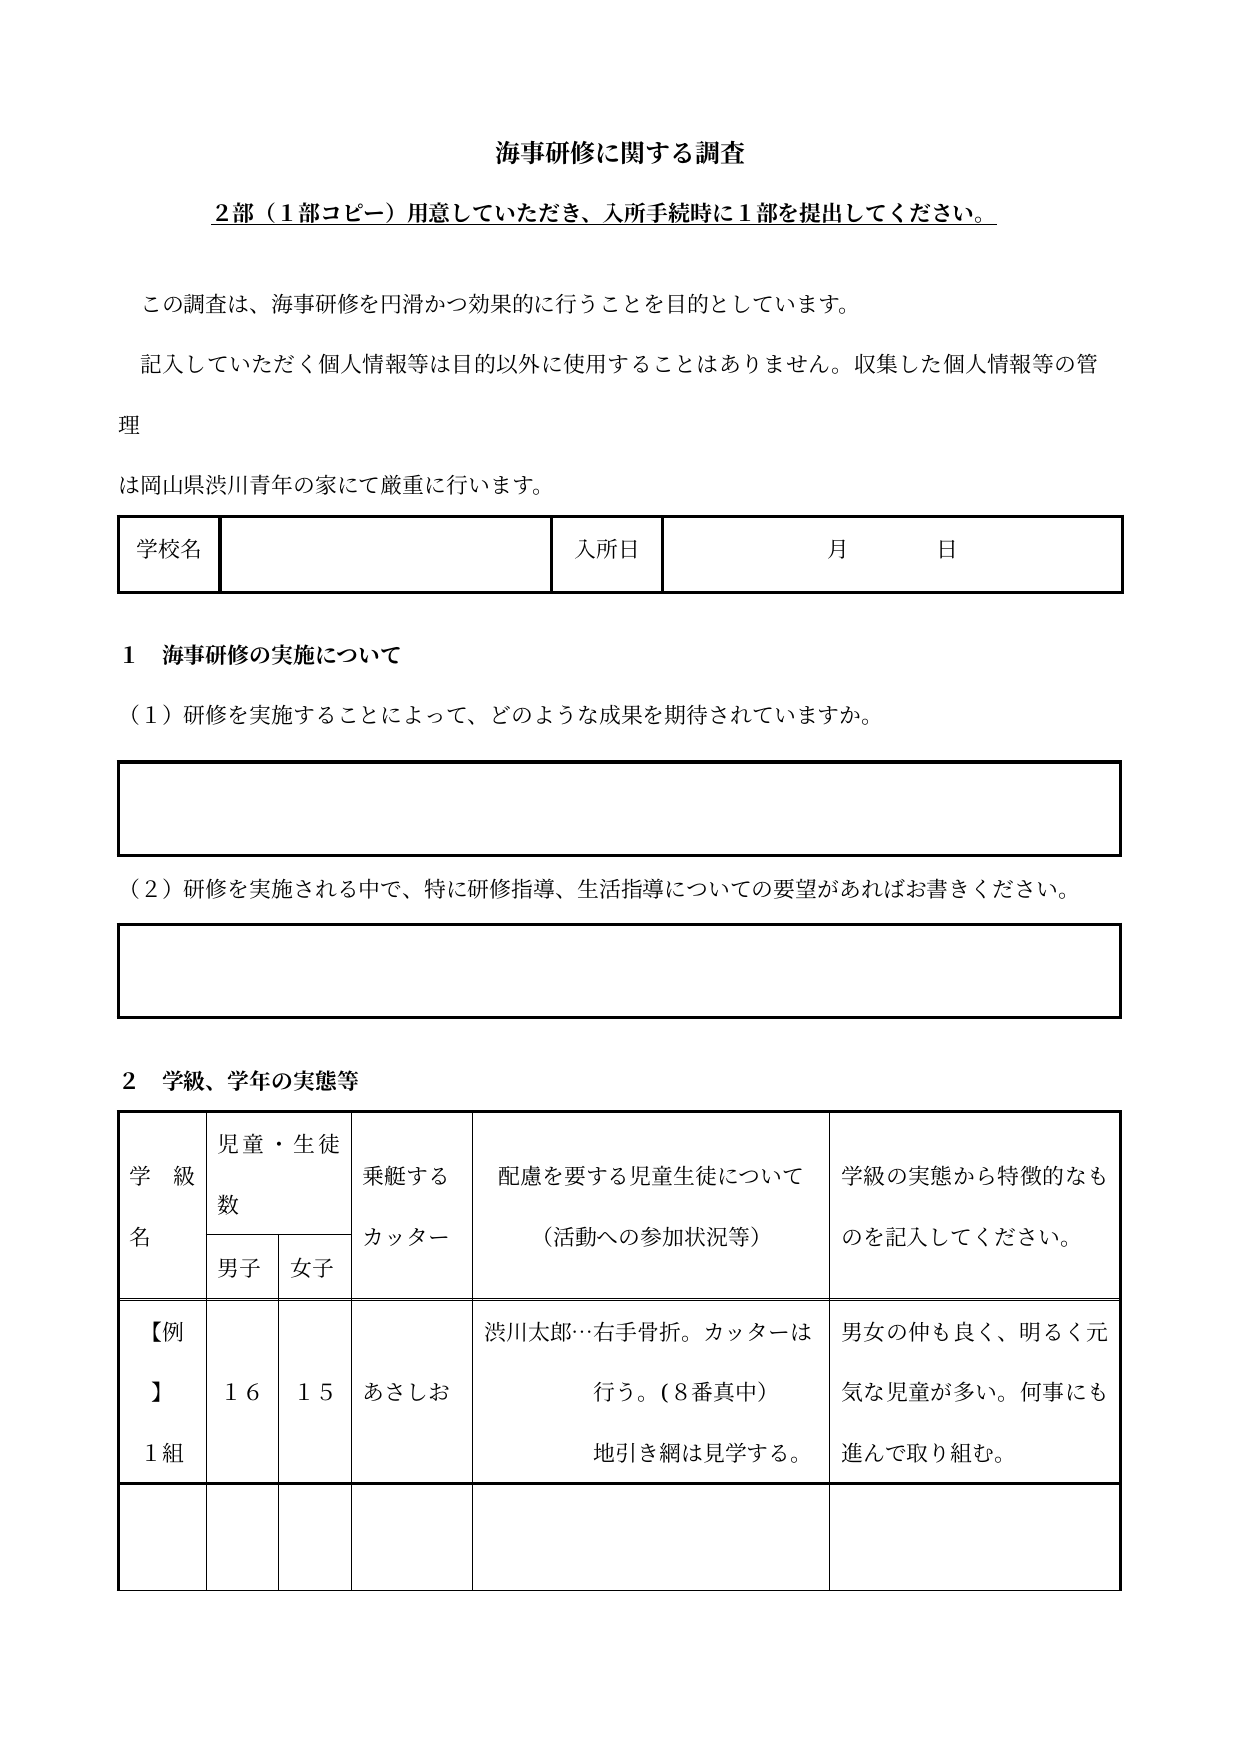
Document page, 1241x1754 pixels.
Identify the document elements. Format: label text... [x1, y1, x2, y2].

text 記入していただく個人情報等は目的以外に使用することはありません。収集した個人情報等の管理 [118, 333, 1102, 454]
text は岡山県渋川青年の家にて厳重に行います。 [118, 454, 1102, 514]
text （２）研修を実施される中で、特に研修指導、生活指導についての要望があればお書きください。 [118, 857, 1122, 918]
text ２ 学級、学年の実態等 [118, 1049, 1122, 1110]
table_header 入所日 [553, 518, 661, 591]
text １ 海事研修の実施について [118, 624, 1122, 684]
table_cell [207, 1485, 278, 1590]
text ２部（１部コピー）用意していただき、入所手続時に１部を提出してください。 [118, 182, 1089, 243]
table_header 児童・生徒数 [207, 1113, 351, 1234]
table_cell 女子 [279, 1235, 351, 1297]
table_cell 渋川太郎…右手骨折。カッターは 行う。(８番真中） 地引き網は見学する。 [473, 1301, 829, 1482]
table_cell [120, 1485, 206, 1590]
table_cell [352, 1485, 472, 1590]
table_cell あさしお [352, 1301, 472, 1482]
table_cell １６ [207, 1301, 278, 1482]
table_cell 男子 [207, 1235, 278, 1297]
table_cell [830, 1485, 1119, 1590]
table_cell [473, 1485, 829, 1590]
table_cell 【例】 １組 [120, 1301, 206, 1482]
table_cell 男女の仲も良く、明るく元気な児童が多い。何事にも進んで取り組む。 [830, 1301, 1119, 1482]
text 海事研修に関する調査 [118, 122, 1122, 182]
table_header 乗艇する カッター [352, 1113, 472, 1297]
table_header [120, 764, 1119, 854]
table_header 学校名 [120, 518, 218, 591]
table_cell [279, 1485, 351, 1590]
table_header 月 日 [664, 518, 1121, 591]
text （１）研修を実施することによって、どのような成果を期待されていますか。 [118, 684, 1122, 745]
table_header 学級の実態から特徴的なものを記入してください。 [830, 1113, 1119, 1297]
table_header 学級名 [120, 1113, 206, 1297]
text この調査は、海事研修を円滑かつ効果的に行うことを目的としています。 [118, 273, 1122, 333]
table_header 配慮を要する児童生徒について （活動への参加状況等） [473, 1113, 829, 1297]
table_cell １５ [279, 1301, 351, 1482]
table_header [120, 926, 1119, 1016]
table_header [222, 518, 550, 591]
